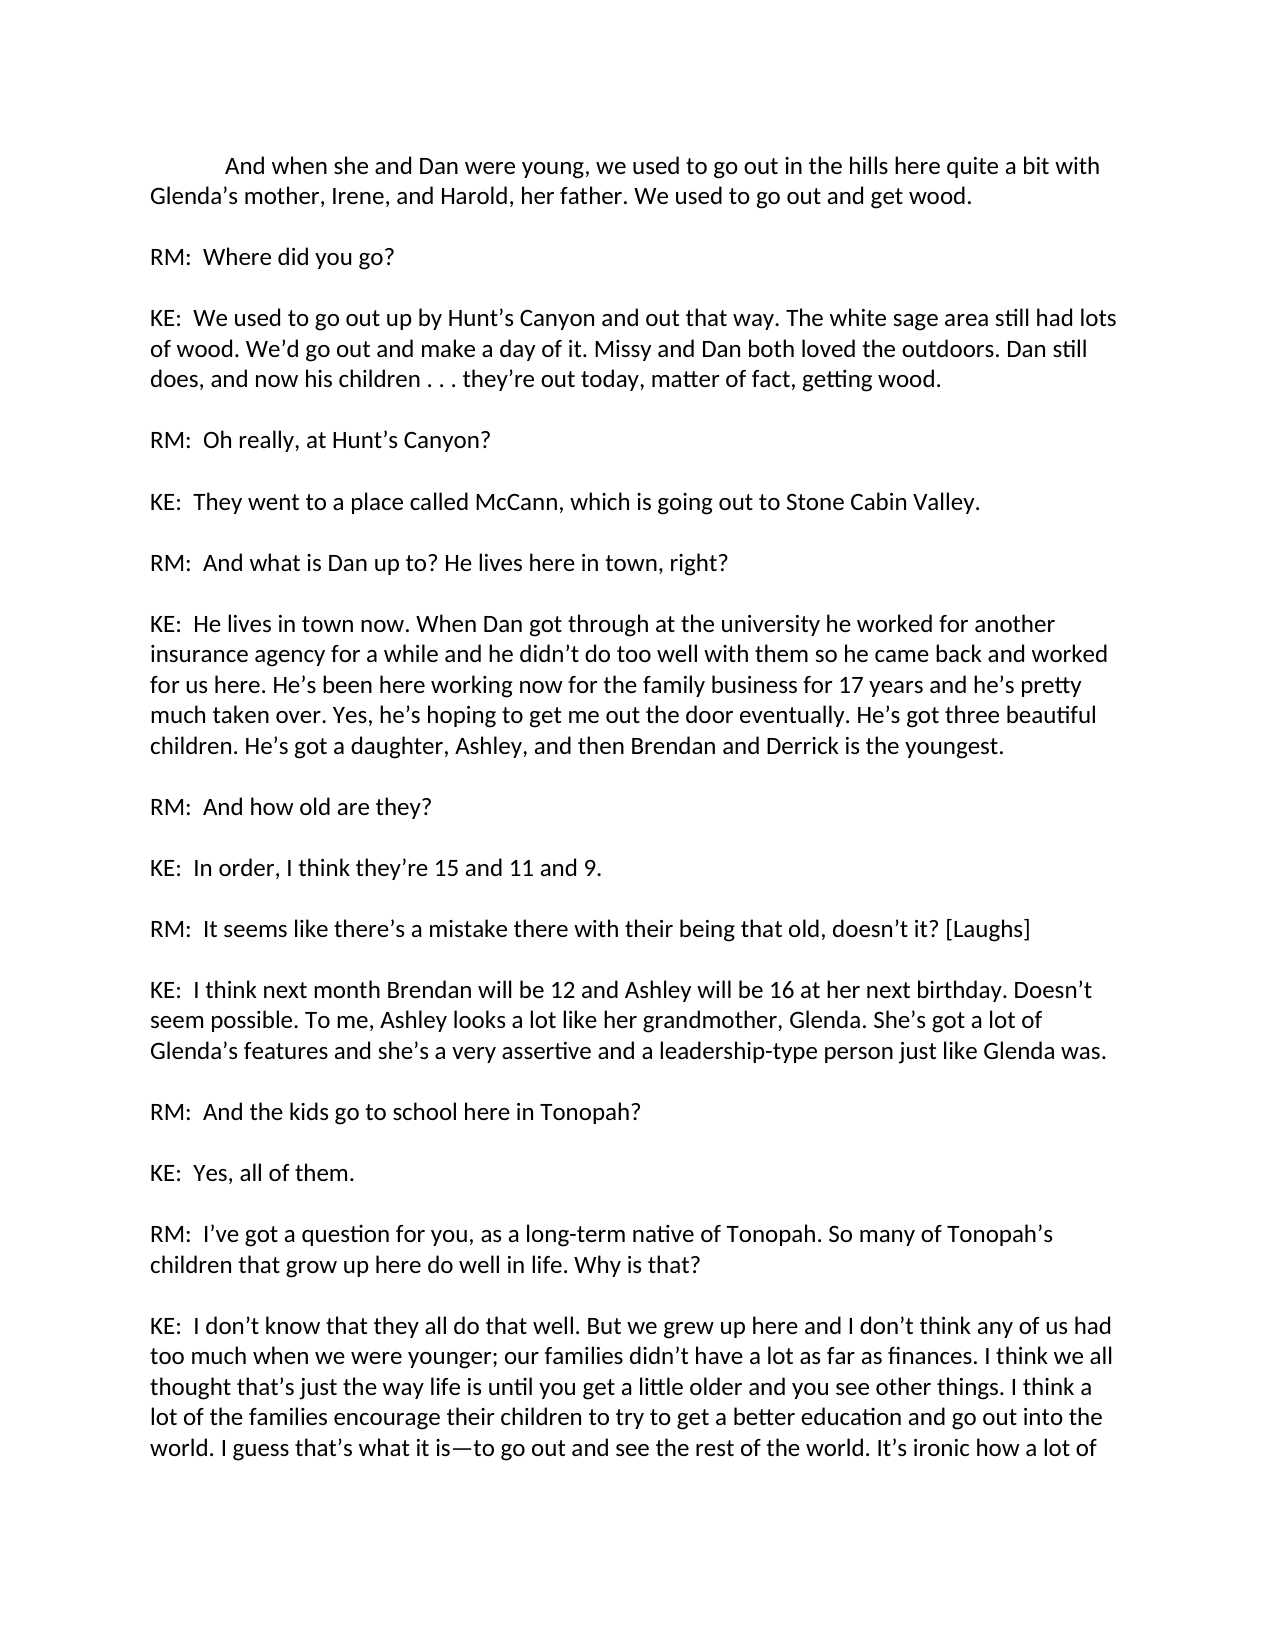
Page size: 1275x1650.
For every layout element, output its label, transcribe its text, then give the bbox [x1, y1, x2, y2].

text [150, 1310, 1125, 1462]
text And when she and Dan were young, we used to go out in the hills here quite a bit with Glenda’s mother, Irene, and Harold, her father. We used to go out and get wood. [150, 150, 1125, 211]
text RM: And the kids go to school here in Tonopah? [150, 1096, 1125, 1127]
text KE: They went to a place called McCann, which is going out to Stone Cabin Valley. [150, 486, 1125, 516]
text RM: It seems like there’s a mistake there with their being that old, doesn’t it? [Laughs] [150, 913, 1125, 943]
text KE: Yes, all of them. [150, 1157, 1125, 1188]
text RM: Oh really, at Hunt’s Canyon? [150, 425, 1125, 455]
text KE: We used to go out up by Hunt’s Canyon and out that way. The white sage area still had lots of wood. We’d go out and make a day of it. Missy and Dan both loved the outdoors. Dan still does, and now his children . . . they’re out today, matter of fact, getting wood. [150, 303, 1125, 394]
text RM: And what is Dan up to? He lives here in town, right? [150, 547, 1125, 577]
text KE: I think next month Brendan will be 12 and Ashley will be 16 at her next birthday. Doesn’t seem possible. To me, Ashley looks a lot like her grandmother, Glenda. She’s got a lot of Glenda’s features and she’s a very assertive and a leadership-type person just like Glenda was. [150, 974, 1125, 1066]
text RM: And how old are they? [150, 791, 1125, 821]
text KE: He lives in town now. When Dan got through at the university he worked for another insurance agency for a while and he didn’t do too well with them so he came back and worked for us here. He’s been here working now for the family business for 17 years and he’s pretty much taken over. Yes, he’s hoping to get me out the door eventually. He’s got three beautiful children. He’s got a daughter, Ashley, and then Brendan and Derrick is the youngest. [150, 608, 1125, 760]
text RM: I’ve got a question for you, as a long-term native of Tonopah. So many of Tonopah’s children that grow up here do well in life. Why is that? [150, 1218, 1125, 1279]
text RM: Where did you go? [150, 242, 1125, 272]
text KE: In order, I think they’re 15 and 11 and 9. [150, 852, 1125, 882]
